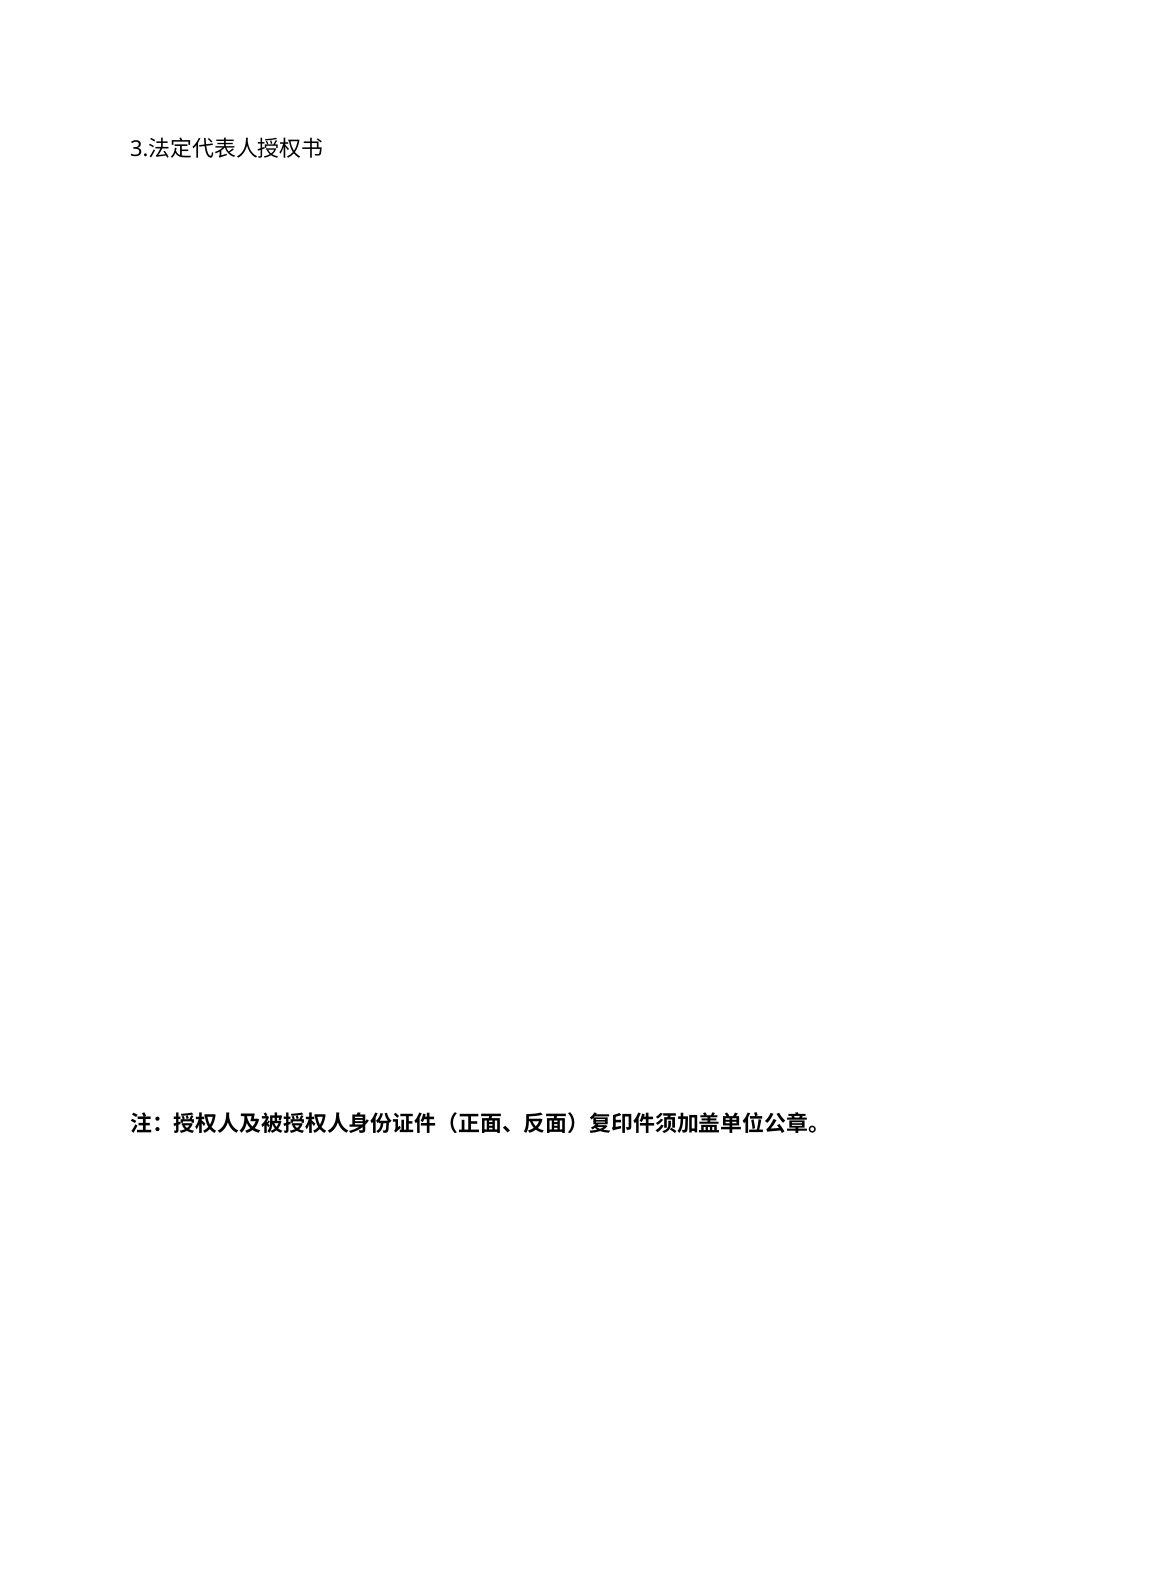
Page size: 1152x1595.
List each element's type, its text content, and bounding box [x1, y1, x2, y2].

text 3.法定代表人授权书 [130, 131, 1022, 163]
text 注：授权人及被授权人身份证件（正面、反面）复印件须加盖单位公章。 [130, 1106, 1022, 1138]
